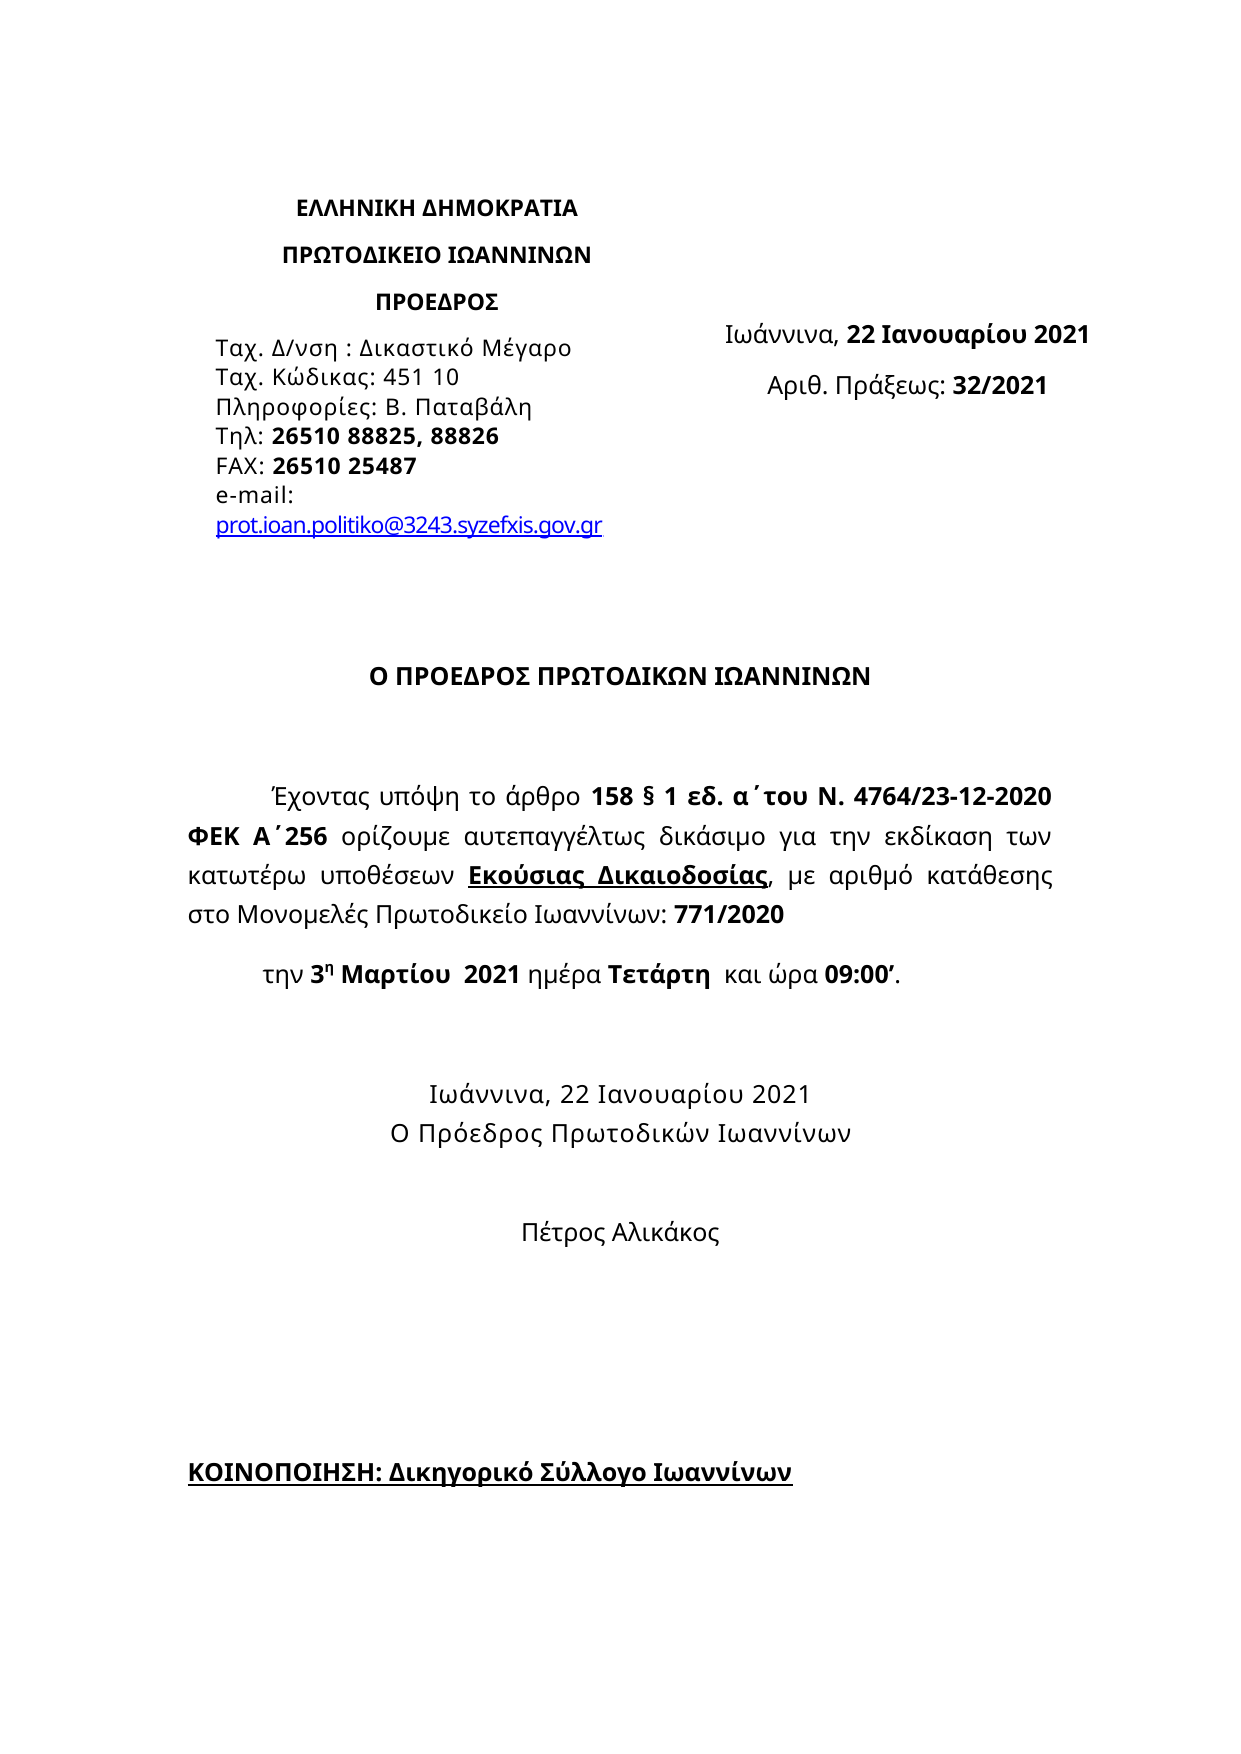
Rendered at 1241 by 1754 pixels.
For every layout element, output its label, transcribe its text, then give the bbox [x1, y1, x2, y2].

text Ο Πρόεδρος Πρωτοδικών Ιωαννίνων [197, 1116, 1045, 1150]
table_header Ιωάννινα, 22 Ιανουαρίου 2021 Αριθ. Πράξεως: 32/2021 [686, 192, 1130, 539]
text Ιωάννινα, 22 Ιανουαρίου 2021 [197, 1076, 1045, 1111]
text Ο ΠΡΟΕΔΡΟΣ ΠΡΩΤΟΔΙΚΩΝ ΙΩΑΝΝΙΝΩΝ [187, 659, 1053, 693]
text Έχοντας υπόψη το άρθρο 158 § 1 εδ. α΄του Ν. 4764/23-12-2020 ΦΕΚ Α΄256 ορίζουμε αυτεπαγγέλτως δικάσιμο για την εκδίκαση των κατωτέρω υποθέσεων Εκούσιας Δικαιοδοσίας, με αριθμό κατάθεσης στο Μονομελές Πρωτοδικείο Ιωαννίνων: 771/2020 [187, 779, 1053, 931]
text Πέτρος Αλικάκος [187, 1215, 1053, 1249]
text την 3η Μαρτίου 2021 ημέρα Τετάρτη και ώρα 09:00’. [187, 956, 1053, 991]
text ΚΟΙΝΟΠΟΙΗΣΗ: Δικηγορικό Σύλλογο Ιωαννίνων [187, 1455, 1053, 1489]
table_header ΕΛΛΗΝΙΚΗ ΔΗΜΟΚΡΑΤΙΑ ΠΡΩΤΟΔΙΚΕΙΟ ΙΩΑΝΝΙΝΩΝ ΠΡΟΕΔΡΟΣ Ταχ. Δ/νση : Δικαστικό Μέγαρο Ταχ. Κώδικας: 451 10 Πληροφορίες: Β. Παταβάλη Τηλ: 26510 88825, 88826 FAX: 26510 25487 e-mail: prot.ioan.politiko@3243.syzefxis.gov.gr [188, 192, 686, 539]
